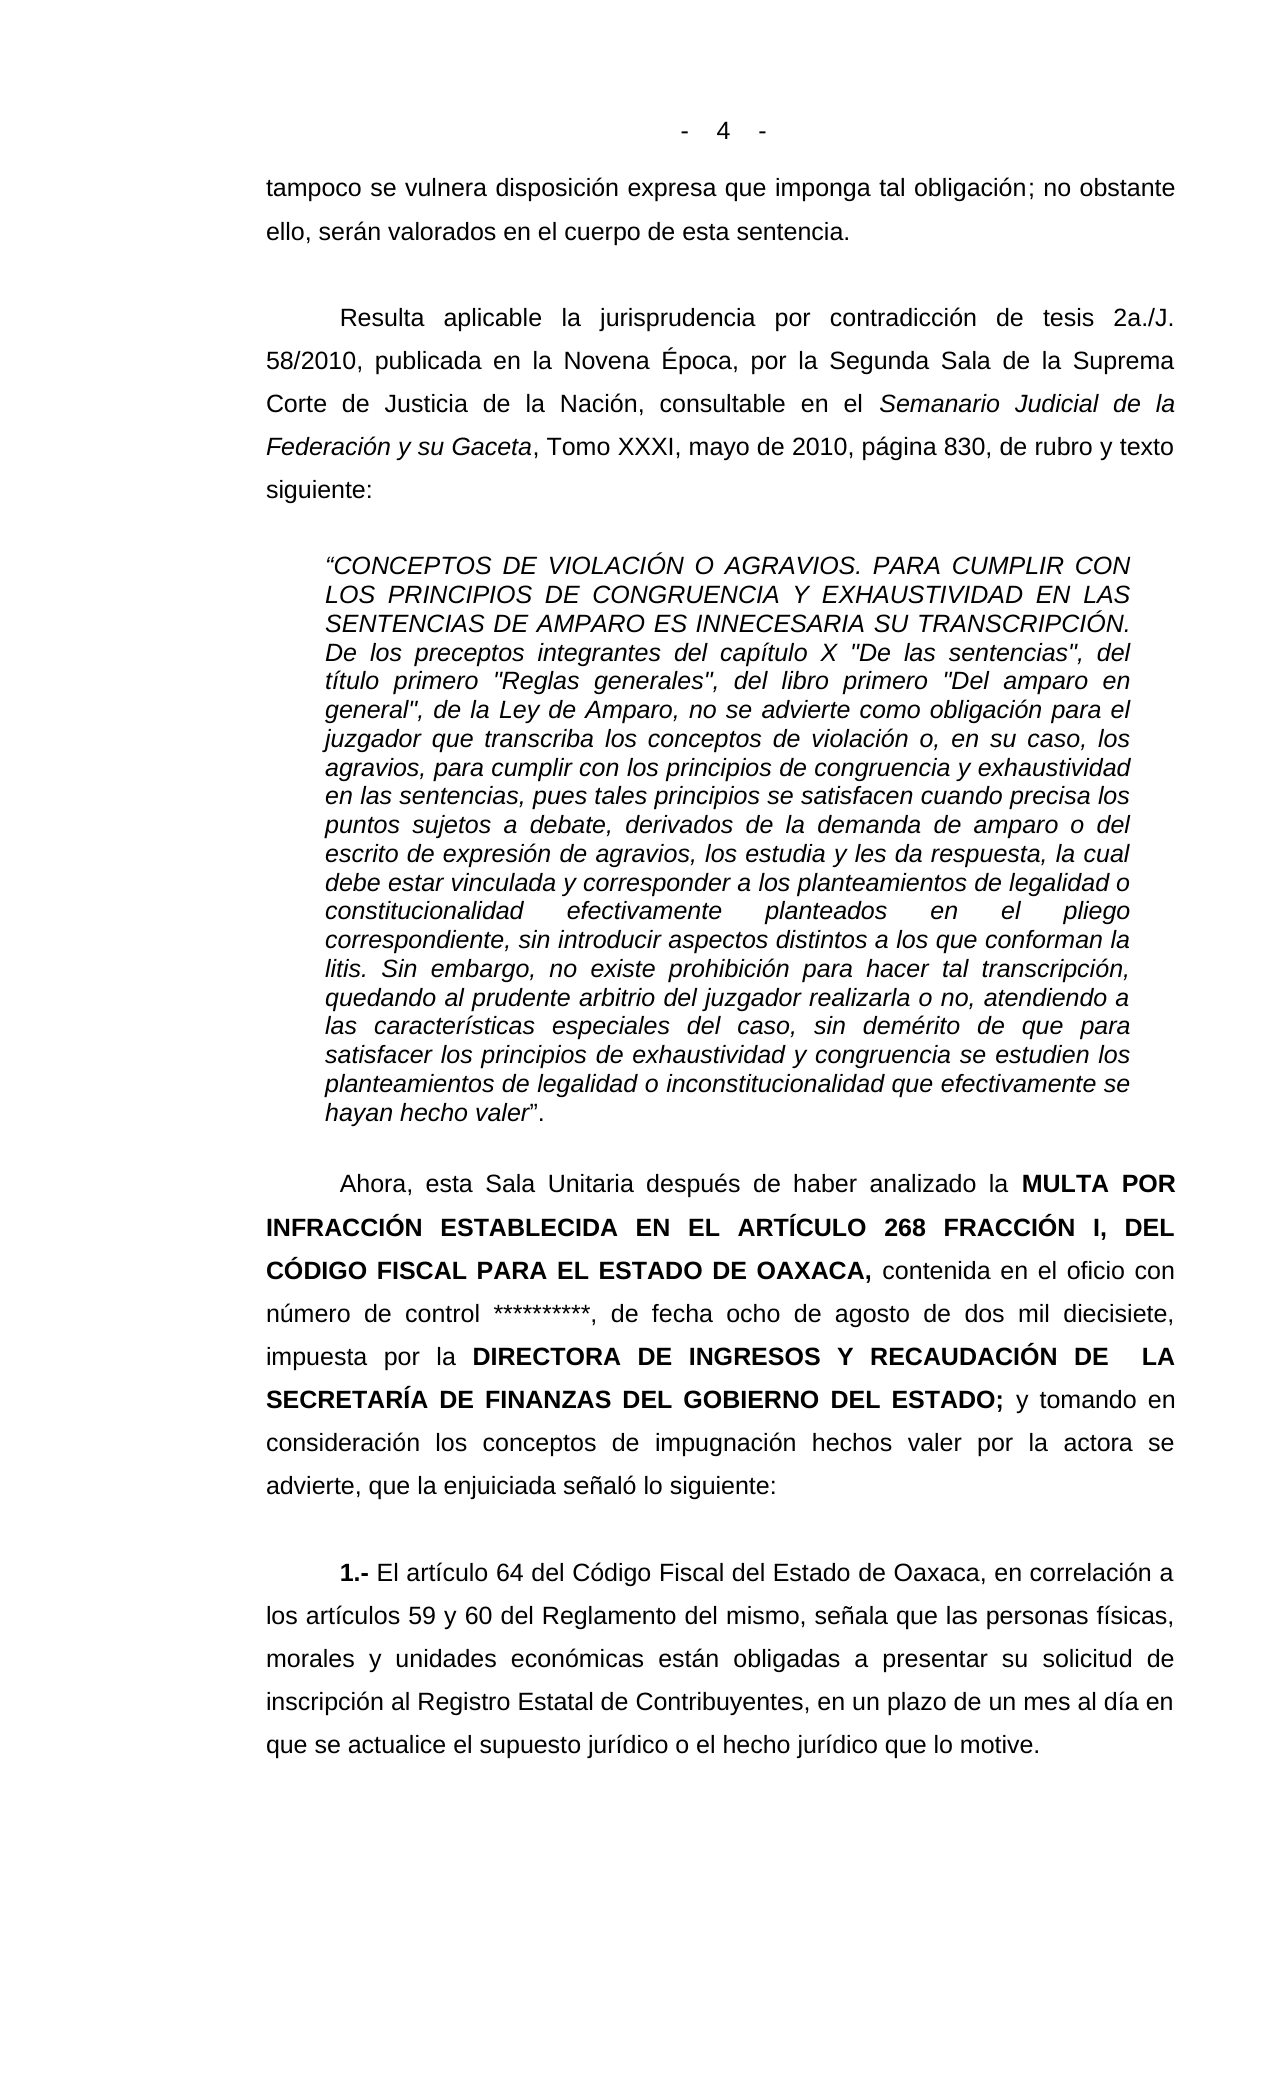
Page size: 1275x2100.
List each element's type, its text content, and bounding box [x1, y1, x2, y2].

text Ahora, esta Sala Unitaria después de haber analizado la MULTA POR INFRACCIÓN ESTABLECIDA EN EL ARTÍCULO 268 FRACCIÓN I, DEL CÓDIGO FISCAL PARA EL ESTADO DE OAXACA, contenida en el oficio con número de control **********, de fecha ocho de agosto de dos mil diecisiete, impuesta por la DIRECTORA DE INGRESOS Y RECAUDACIÓN DE LA SECRETARÍA DE FINANZAS DEL GOBIERNO DEL ESTADO; y tomando en consideración los conceptos de impugnación hechos valer por la actora se advierte, que la enjuiciada señaló lo siguiente: [266, 1169, 1176, 1500]
text 1.- El artículo 64 del Código Fiscal del Estado de Oaxaca, en correlación a los artículos 59 y 60 del Reglamento del mismo, señala que las personas físicas, morales y unidades económicas están obligadas a presentar su solicitud de inscripción al Registro Estatal de Contribuyentes, en un plazo de un mes al día en que se actualice el supuesto jurídico o el hecho jurídico que lo motive. [266, 1558, 1176, 1759]
text “CONCEPTOS DE VIOLACIÓN O AGRAVIOS. PARA CUMPLIR CON LOS PRINCIPIOS DE CONGRUENCIA Y EXHAUSTIVIDAD EN LAS SENTENCIAS DE AMPARO ES INNECESARIA SU TRANSCRIPCIÓN. De los preceptos integrantes del capítulo X "De las sentencias", del título primero "Reglas generales", del libro primero "Del amparo en general", de la Ley de Amparo, no se advierte como obligación para el juzgador que transcriba los conceptos de violación o, en su caso, los agravios, para cumplir con los principios de congruencia y exhaustividad en las sentencias, pues tales principios se satisfacen cuando precisa los puntos sujetos a debate, derivados de la demanda de amparo o del escrito de expresión de agravios, los estudia y les da respuesta, la cual debe estar vinculada y corresponder a los planteamientos de legalidad o constitucionalidad efectivamente planteados en el pliego correspondiente, sin introducir aspectos distintos a los que conforman la litis. Sin embargo, no existe prohibición para hacer tal transcripción, quedando al prudente arbitrio del juzgador realizarla o no, atendiendo a las características especiales del caso, sin demérito de que para satisfacer los principios de exhaustividad y congruencia se estudien los planteamientos de legalidad o inconstitucionalidad que efectivamente se hayan hecho valer”. [325, 551, 1131, 1126]
text Resulta aplicable la jurisprudencia por contradicción de tesis 2a./J. 58/2010, publicada en la Novena Época, por la Segunda Sala de la Suprema Corte de Justicia de la Nación, consultable en el Semanario Judicial de la Federación y su Gaceta, Tomo XXXI, mayo de 2010, página 830, de rubro y texto siguiente: [266, 303, 1176, 504]
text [266, 173, 1176, 245]
